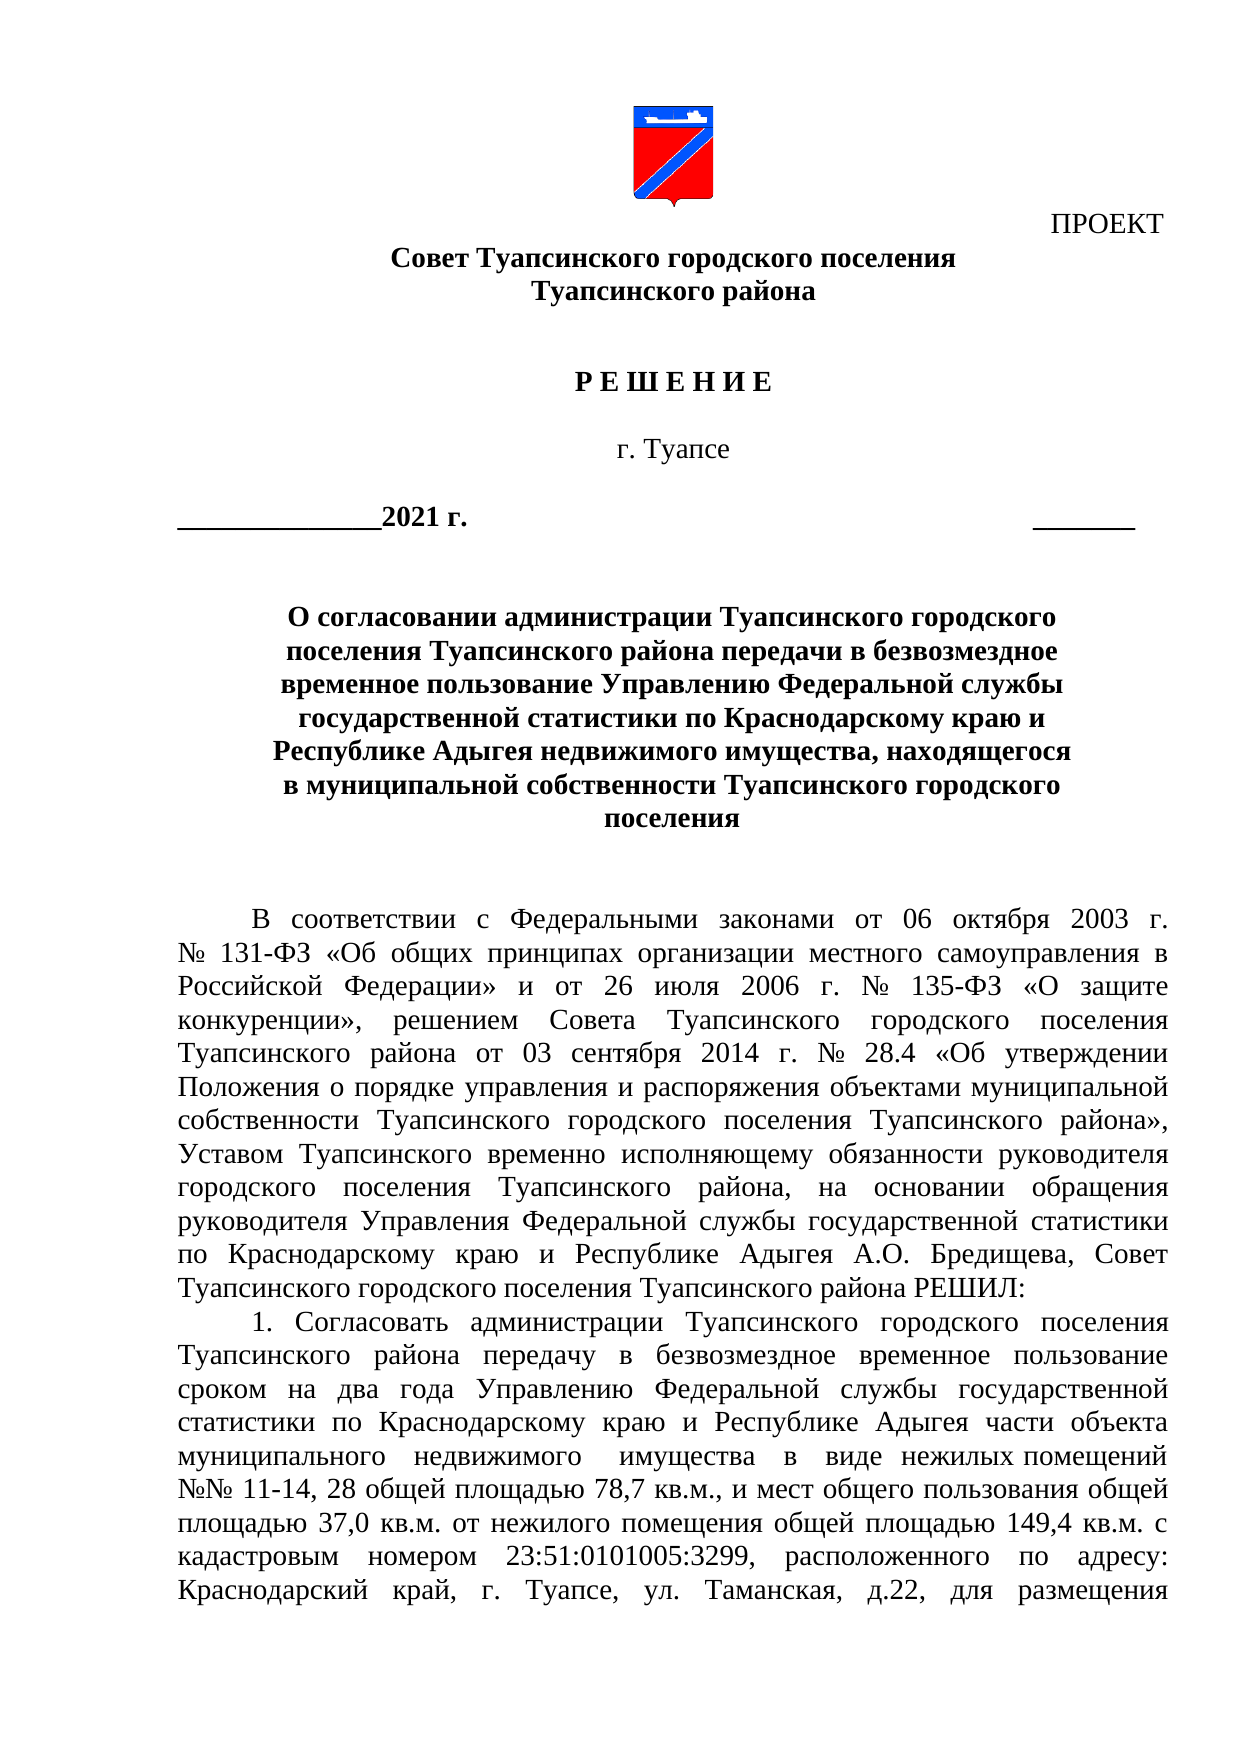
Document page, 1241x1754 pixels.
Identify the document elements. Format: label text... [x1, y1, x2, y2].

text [177, 1304, 1169, 1606]
text Р Е Ш Е Н И Е [177, 364, 1169, 398]
text ______________2021 г. _______ [177, 499, 1169, 532]
text ПРОЕКТ [177, 206, 1169, 240]
text О согласовании администрации Туапсинского городского поселения Туапсинского района передачи в безвозмездное временное пользование Управлению Федеральной службы государственной статистики по Краснодарскому краю и Республике Адыгея недвижимого имущества, находящегося в муниципальной собственности Туапсинского городского поселения [266, 599, 1078, 834]
text Туапсинского района [177, 273, 1169, 307]
text Совет Туапсинского городского поселения [177, 240, 1169, 273]
text В соответствии с Федеральными законами от 06 октября 2003 г. № 131-ФЗ «Об общих принципах организации местного самоуправления в Российской Федерации» и от 26 июля 2006 г. № 135-ФЗ «О защите конкуренции», решением Совета Туапсинского городского поселения Туапсинского района от 03 сентября 2014 г. № 28.4 «Об утверждении Положения о порядке управления и распоряжения объектами муниципальной собственности Туапсинского городского поселения Туапсинского района», Уставом Туапсинского временно исполняющему обязанности руководителя городского поселения Туапсинского района, на основании обращения руководителя Управления Федеральной службы государственной статистики по Краснодарскому краю и Республике Адыгея А.О. Бредищева, Совет Туапсинского городского поселения Туапсинского района РЕШИЛ: [177, 901, 1169, 1304]
text г. Туапсе [177, 432, 1169, 465]
